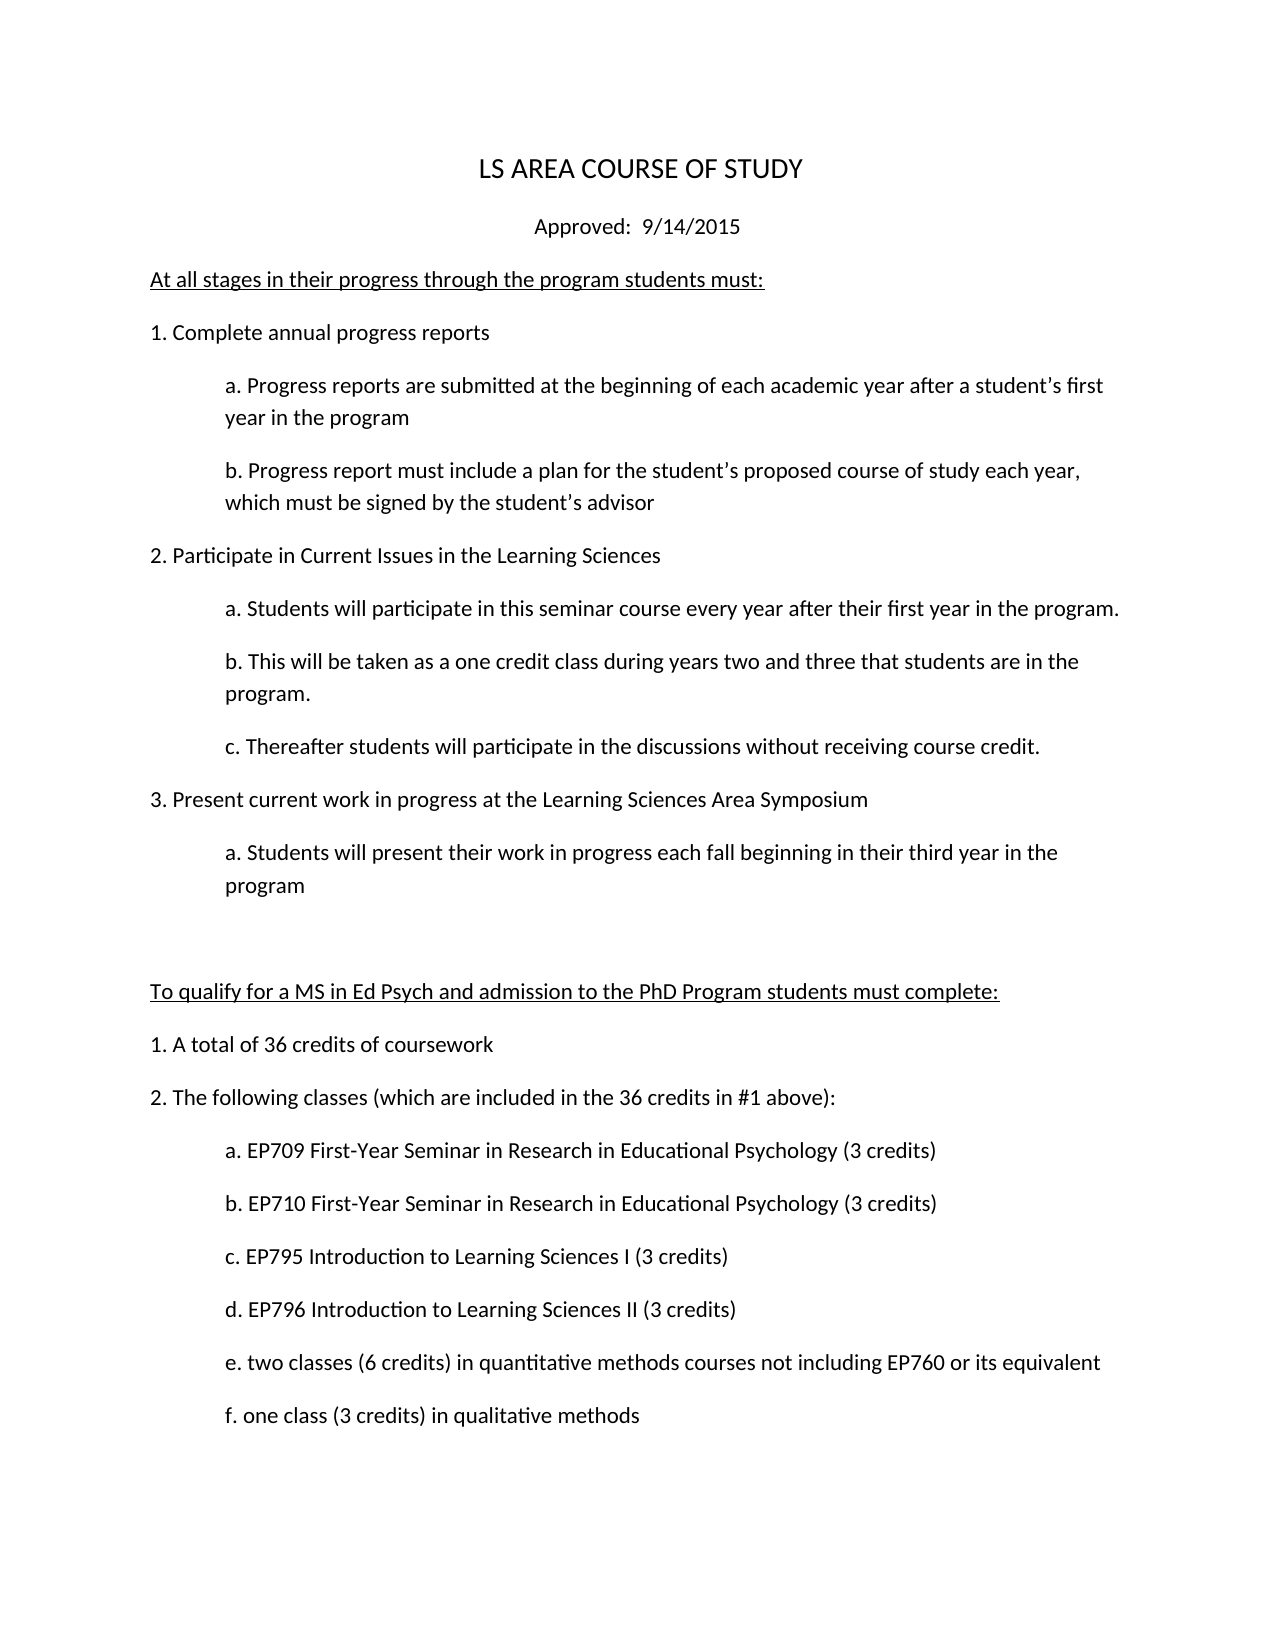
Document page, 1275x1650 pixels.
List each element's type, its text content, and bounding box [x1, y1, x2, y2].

text 1. A total of 36 credits of coursework [150, 1030, 1125, 1058]
text b. Progress report must include a plan for the student’s proposed course of study each year, which must be signed by the student’s advisor [225, 456, 1125, 516]
text a. EP709 First-Year Seminar in Research in Educational Psychology (3 credits) [225, 1136, 1125, 1164]
text e. two classes (6 credits) in quantitative methods courses not including EP760 or its equivalent [225, 1348, 1125, 1376]
text c. EP795 Introduction to Learning Sciences I (3 credits) [225, 1242, 1125, 1270]
text c. Thereafter students will participate in the discussions without receiving course credit. [225, 732, 1125, 761]
text To qualify for a MS in Ed Psych and admission to the PhD Program students must complete: [150, 977, 1125, 1005]
text b. EP710 First-Year Seminar in Research in Educational Psychology (3 credits) [225, 1189, 1125, 1217]
text a. Students will participate in this seminar course every year after their first year in the program. [225, 594, 1125, 622]
text LS AREA COURSE OF STUDY [150, 150, 1125, 186]
text d. EP796 Introduction to Learning Sciences II (3 credits) [225, 1295, 1125, 1323]
text a. Students will present their work in progress each fall beginning in their third year in the program [225, 838, 1125, 899]
text At all stages in their progress through the program students must: [150, 265, 1125, 293]
text 1. Complete annual progress reports [150, 318, 1125, 346]
text 3. Present current work in progress at the Learning Sciences Area Symposium [150, 786, 1125, 813]
text a. Progress reports are submitted at the beginning of each academic year after a student’s first year in the program [225, 371, 1125, 431]
text 2. Participate in Current Issues in the Learning Sciences [150, 541, 1125, 569]
text 2. The following classes (which are included in the 36 credits in #1 above): [150, 1083, 1125, 1111]
text b. This will be taken as a one credit class during years two and three that students are in the program. [225, 647, 1125, 707]
text Approved: 9/14/2015 [150, 212, 1125, 240]
text f. one class (3 credits) in qualitative methods [225, 1401, 1125, 1429]
